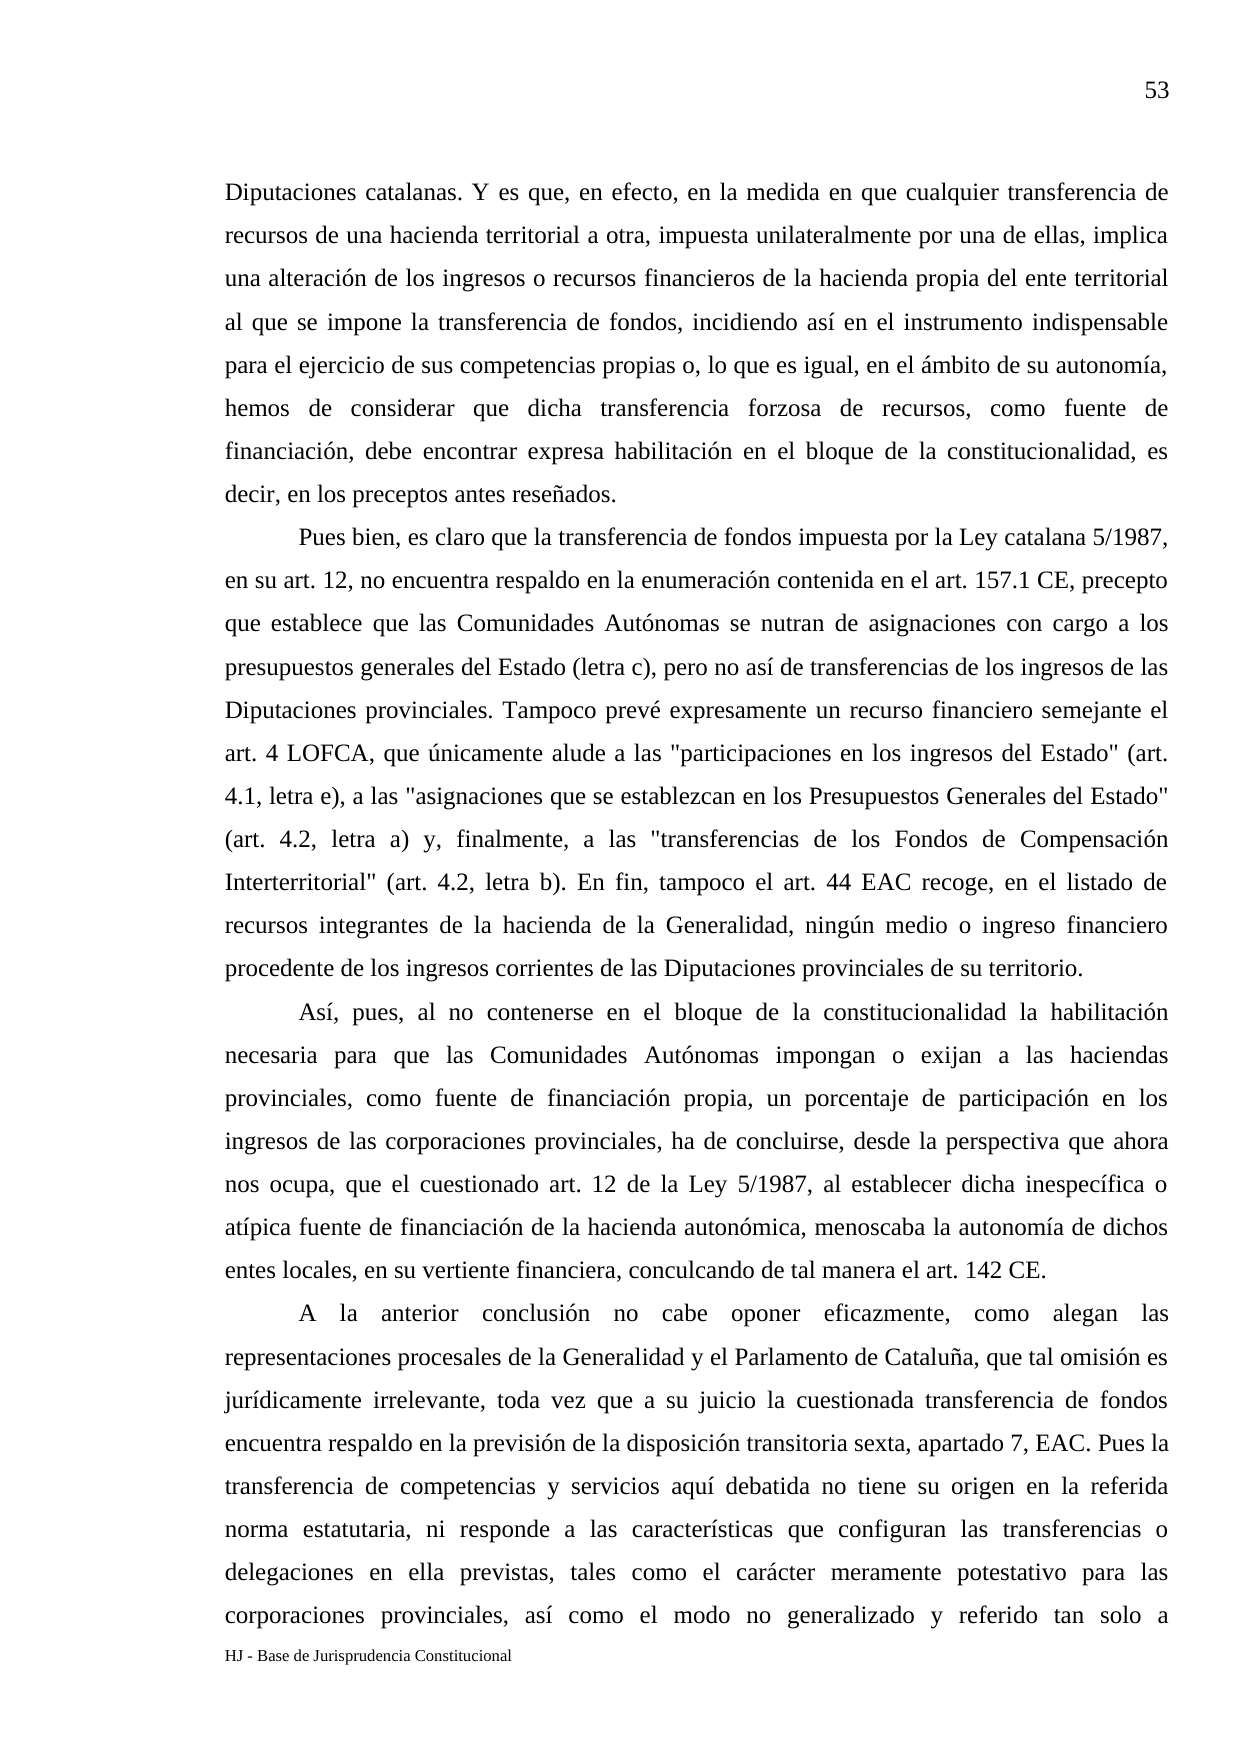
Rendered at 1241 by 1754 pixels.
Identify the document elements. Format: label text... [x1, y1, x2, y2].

text Así, pues, al no contenerse en el bloque de la constitucionalidad la habilitación necesaria para que las Comunidades Autónomas impongan o exijan a las haciendas provinciales, como fuente de financiación propia, un porcentaje de participación en los ingresos de las corporaciones provinciales, ha de concluirse, desde la perspectiva que ahora nos ocupa, que el cuestionado art. 12 de la Ley 5/1987, al establecer dicha inespecífica o atípica fuente de financiación de la hacienda autonómica, menoscaba la autonomía de dichos entes locales, en su vertiente financiera, conculcando de tal manera el art. 142 CE. [224, 997, 1169, 1284]
text Pues bien, es claro que la transferencia de fondos impuesta por la Ley catalana 5/1987, en su art. 12, no encuentra respaldo en la enumeración contenida en el art. 157.1 CE, precepto que establece que las Comunidades Autónomas se nutran de asignaciones con cargo a los presupuestos generales del Estado (letra c), pero no así de transferencias de los ingresos de las Diputaciones provinciales. Tampoco prevé expresamente un recurso financiero semejante el art. 4 LOFCA, que únicamente alude a las "participaciones en los ingresos del Estado" (art. 4.1, letra e), a las "asignaciones que se establezcan en los Presupuestos Generales del Estado" (art. 4.2, letra a) y, finalmente, a las "transferencias de los Fondos de Compensación Interterritorial" (art. 4.2, letra b). En fin, tampoco el art. 44 EAC recoge, en el listado de recursos integrantes de la hacienda de la Generalidad, ningún medio o ingreso financiero procedente de los ingresos corrientes de las Diputaciones provinciales de su territorio. [224, 522, 1169, 982]
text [224, 1298, 1169, 1629]
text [224, 177, 1169, 508]
